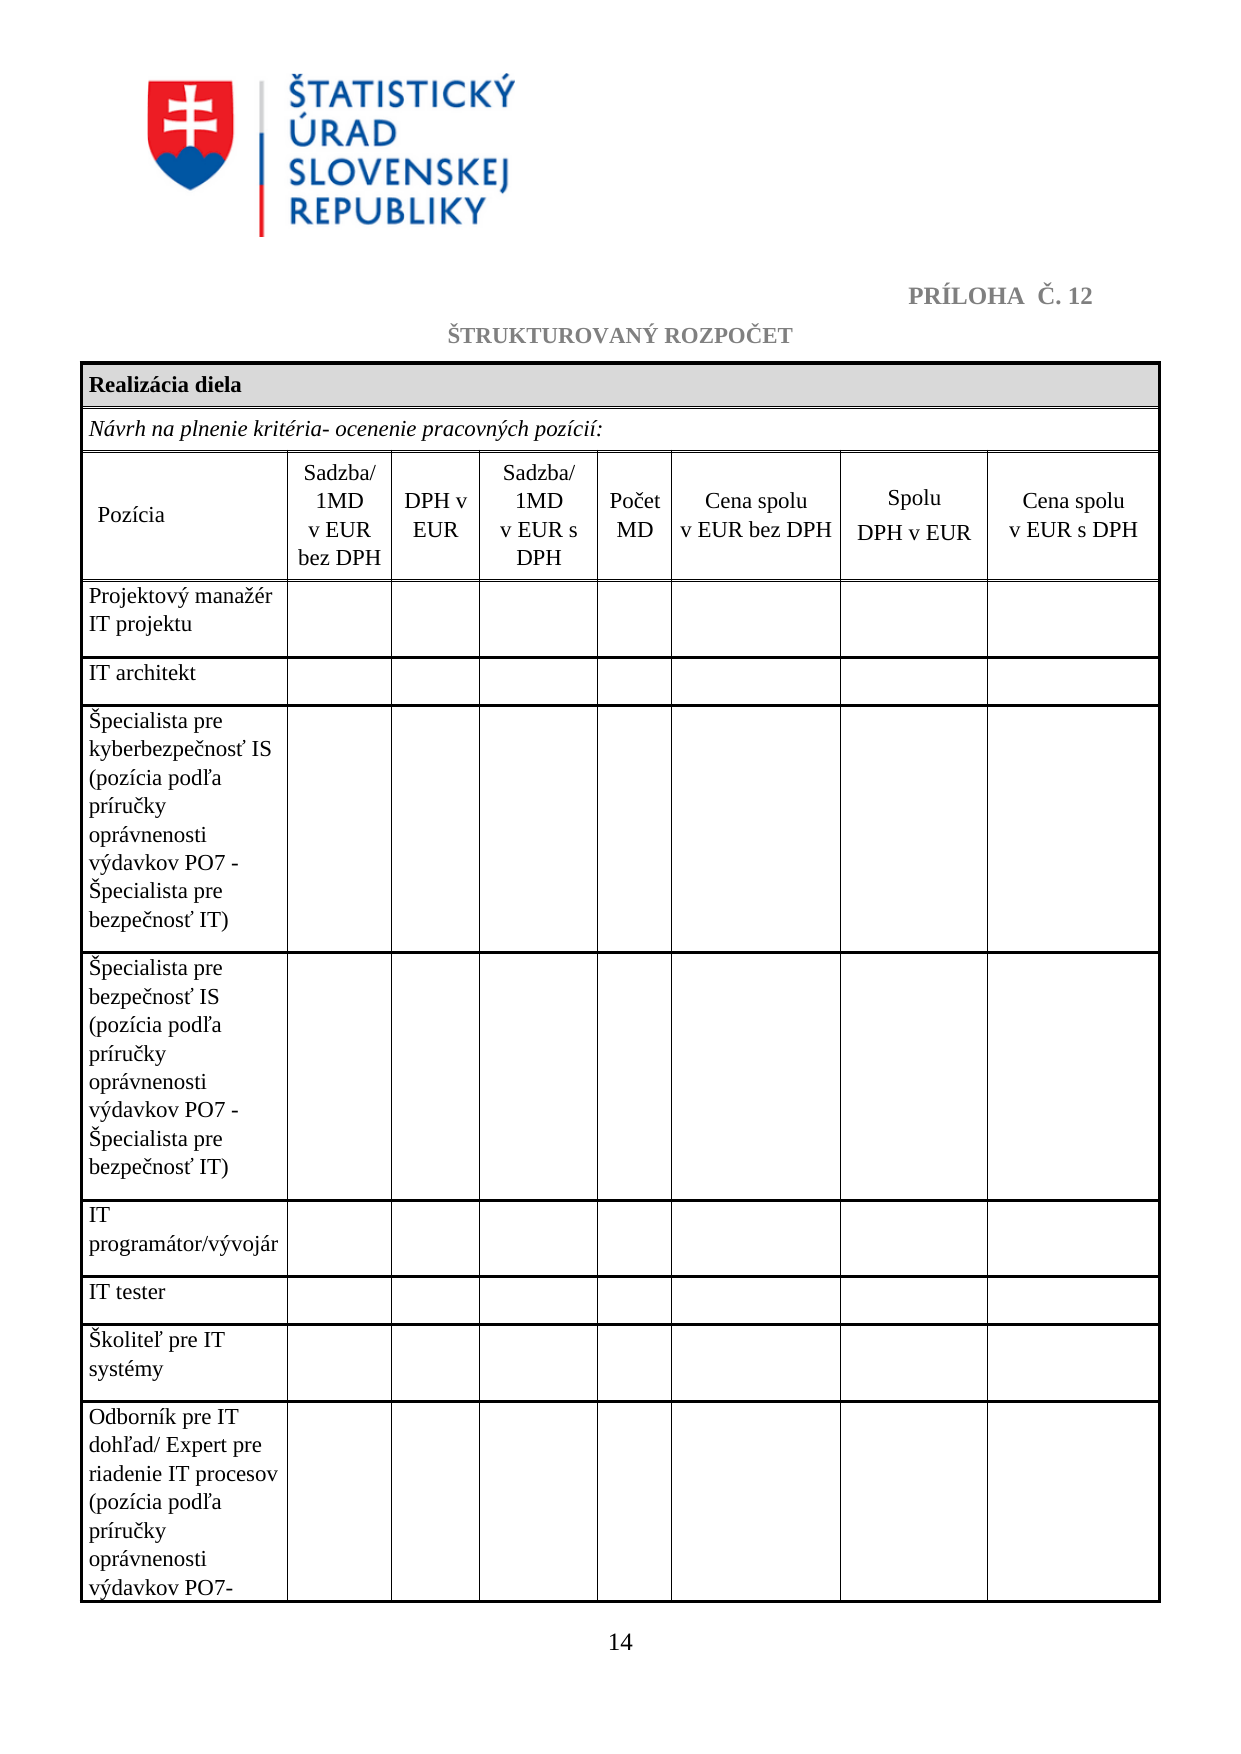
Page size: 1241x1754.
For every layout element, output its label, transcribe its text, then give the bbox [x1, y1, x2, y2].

table_cell [841, 659, 987, 704]
table_cell [392, 1403, 479, 1600]
table_cell [672, 1278, 840, 1323]
table_cell [988, 707, 1158, 951]
table_cell Spolu DPH v EUR [841, 453, 987, 579]
table_cell [288, 707, 391, 951]
table_cell [480, 1278, 597, 1323]
table_cell [598, 1326, 671, 1400]
table_cell [392, 707, 479, 951]
table_cell Špecialista pre kyberbezpečnosť IS (pozícia podľa príručky oprávnenosti výdavkov PO7 - Špecialista pre bezpečnosť IT) [83, 707, 287, 951]
table_cell [672, 1403, 840, 1600]
table_cell Projektový manažér IT projektu [83, 582, 287, 656]
table_cell [392, 659, 479, 704]
table_cell DPH v EUR [392, 453, 479, 579]
table_cell [480, 1403, 597, 1600]
table_cell [988, 1202, 1158, 1275]
table_cell [841, 954, 987, 1198]
table_cell [598, 1403, 671, 1600]
table_cell IT tester [83, 1278, 287, 1323]
table_cell [392, 954, 479, 1198]
table_cell [288, 1403, 391, 1600]
text PRÍLOHA Č. 12 [148, 281, 1093, 310]
table_cell [480, 582, 597, 656]
table_cell Cena spolu v EUR s DPH [988, 453, 1158, 579]
table_cell [988, 1403, 1158, 1600]
table_cell Počet MD [598, 453, 671, 579]
table_cell [288, 1278, 391, 1323]
table_cell [598, 1202, 671, 1275]
table_cell IT programátor/vývojár [83, 1202, 287, 1275]
table_cell [672, 707, 840, 951]
table_cell [841, 1326, 987, 1400]
table_cell [672, 1326, 840, 1400]
table_header Realizácia diela [83, 365, 1158, 406]
table_cell Špecialista pre bezpečnosť IS (pozícia podľa príručky oprávnenosti výdavkov PO7 - Špecialista pre bezpečnosť IT) [83, 954, 287, 1198]
table_cell [392, 582, 479, 656]
table_cell Pozícia [83, 453, 287, 579]
table_cell [392, 1326, 479, 1400]
table_cell Sadzba/1MD v EUR s DPH [480, 453, 597, 579]
table_cell [392, 1202, 479, 1275]
table_cell [480, 659, 597, 704]
table_cell [672, 1202, 840, 1275]
table_cell Školiteľ pre IT systémy [83, 1326, 287, 1400]
table_cell Návrh na plnenie kritéria- ocenenie pracovných pozícií: [83, 409, 1158, 449]
table_cell [841, 1202, 987, 1275]
table_cell [598, 954, 671, 1198]
table_cell [598, 582, 671, 656]
table_cell [480, 1202, 597, 1275]
table_cell [672, 954, 840, 1198]
table_cell [988, 659, 1158, 704]
table_cell [598, 707, 671, 951]
table_cell [598, 659, 671, 704]
table_cell [480, 1326, 597, 1400]
table_cell [988, 954, 1158, 1198]
table_cell [598, 1278, 671, 1323]
table_cell [288, 582, 391, 656]
table_cell [841, 1278, 987, 1323]
table_cell [672, 582, 840, 656]
table_cell [288, 659, 391, 704]
table_cell [288, 954, 391, 1198]
table_cell Sadzba/1MD v EUR bez DPH [288, 453, 391, 579]
table_cell [841, 707, 987, 951]
table_cell [988, 582, 1158, 656]
table_cell [480, 954, 597, 1198]
table_cell [672, 659, 840, 704]
picture [147, 73, 515, 237]
table_cell IT architekt [83, 659, 287, 704]
text štrukturovaný rozpočet [148, 323, 1093, 349]
table_cell [480, 707, 597, 951]
table_cell [288, 1326, 391, 1400]
table_cell Cena spolu v EUR bez DPH [672, 453, 840, 579]
table_cell [288, 1202, 391, 1275]
table_cell [841, 1403, 987, 1600]
table_cell [392, 1278, 479, 1323]
table_cell [841, 582, 987, 656]
table_cell Odborník pre IT dohľad/ Expert pre riadenie IT procesov (pozícia podľa príručky oprávnenosti výdavkov PO7- Odborník pre IT dohľad/Quality Assurance) [83, 1403, 287, 1600]
table_cell [988, 1278, 1158, 1323]
table_cell [988, 1326, 1158, 1400]
